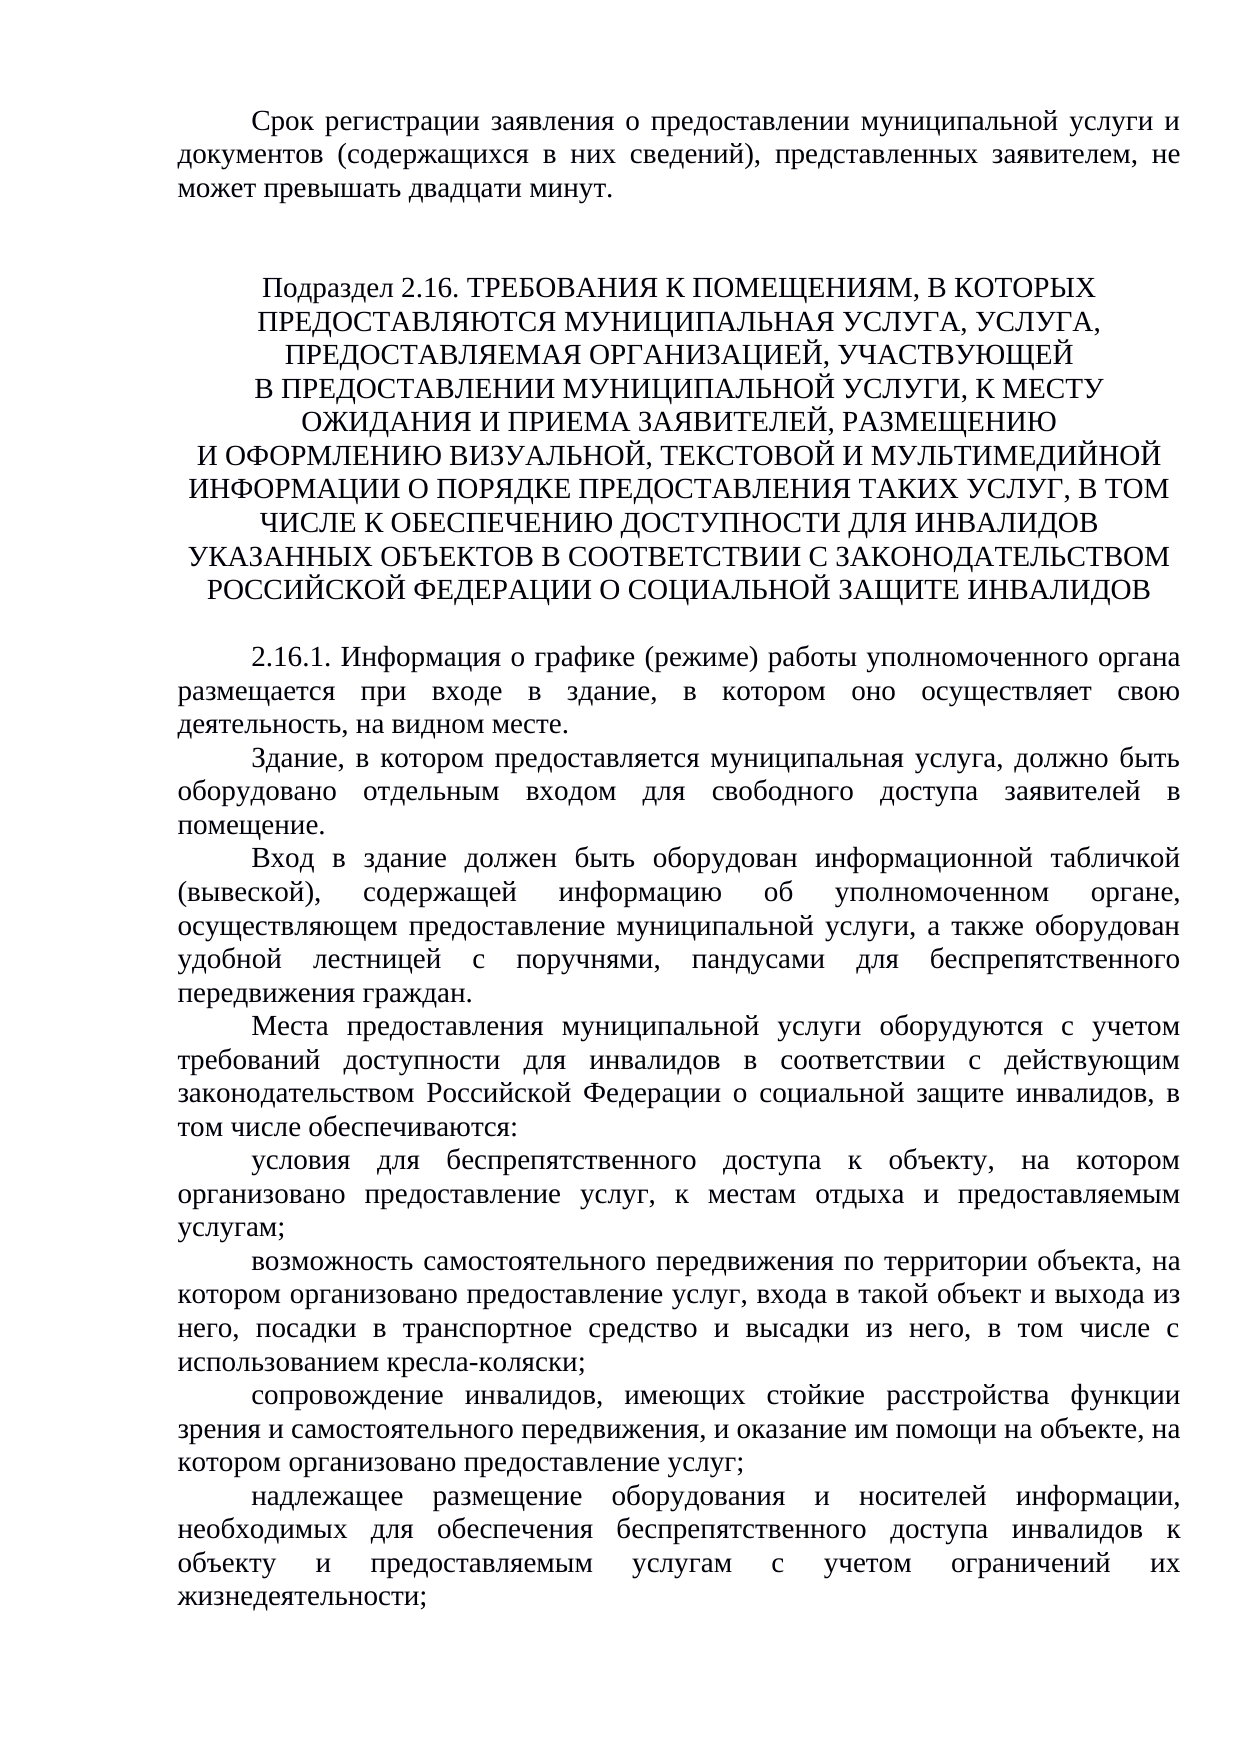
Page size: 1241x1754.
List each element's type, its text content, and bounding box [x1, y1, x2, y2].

text Вход в здание должен быть оборудован информационной табличкой (вывеской), содержащей информацию об уполномоченном органе, осуществляющем предоставление муниципальной услуги, а также оборудован удобной лестницей с поручнями, пандусами для беспрепятственного передвижения граждан. [177, 841, 1181, 1008]
text Места предоставления муниципальной услуги оборудуются с учетом требований доступности для инвалидов в соответствии с действующим законодательством Российской Федерации о социальной защите инвалидов, в том числе обеспечиваются: [177, 1008, 1181, 1142]
text В ПРЕДОСТАВЛЕНИИ МУНИЦИПАЛЬНОЙ УСЛУГИ, К МЕСТУ [177, 371, 1181, 404]
text 2.16.1. Информация о графике (режиме) работы уполномоченного органа размещается при входе в здание, в котором оно осуществляет свою деятельность, на видном месте. [177, 639, 1181, 740]
text надлежащее размещение оборудования и носителей информации, необходимых для обеспечения беспрепятственного доступа инвалидов к объекту и предоставляемым услугам с учетом ограничений их жизнедеятельности; [177, 1478, 1181, 1612]
text ПРЕДОСТАВЛЯЮТСЯ МУНИЦИПАЛЬНАЯ УСЛУГА, УСЛУГА, [177, 304, 1181, 337]
text ОЖИДАНИЯ И ПРИЕМА ЗАЯВИТЕЛЕЙ, РАЗМЕЩЕНИЮ [177, 404, 1181, 438]
text сопровождение инвалидов, имеющих стойкие расстройства функции зрения и самостоятельного передвижения, и оказание им помощи на объекте, на котором организовано предоставление услуг; [177, 1377, 1181, 1478]
text Подраздел 2.16. ТРЕБОВАНИЯ К ПОМЕЩЕНИЯМ, В КОТОРЫХ [177, 270, 1181, 304]
text И ОФОРМЛЕНИЮ ВИЗУАЛЬНОЙ, ТЕКСТОВОЙ И МУЛЬТИМЕДИЙНОЙ ИНФОРМАЦИИ О ПОРЯДКЕ ПРЕДОСТАВЛЕНИЯ ТАКИХ УСЛУГ, В ТОМ ЧИСЛЕ К ОБЕСПЕЧЕНИЮ ДОСТУПНОСТИ ДЛЯ ИНВАЛИДОВ [177, 438, 1181, 539]
text возможность самостоятельного передвижения по территории объекта, на котором организовано предоставление услуг, входа в такой объект и выхода из него, посадки в транспортное средство и высадки из него, в том числе с использованием кресла-коляски; [177, 1243, 1181, 1377]
text условия для беспрепятственного доступа к объекту, на котором организовано предоставление услуг, к местам отдыха и предоставляемым услугам; [177, 1142, 1181, 1243]
text Здание, в котором предоставляется муниципальная услуга, должно быть оборудовано отдельным входом для свободного доступа заявителей в помещение. [177, 740, 1181, 841]
text ПРЕДОСТАВЛЯЕМАЯ ОРГАНИЗАЦИЕЙ, УЧАСТВУЮЩЕЙ [177, 337, 1181, 371]
text Срок регистрации заявления о предоставлении муниципальной услуги и документов (содержащихся в них сведений), представленных заявителем, не может превышать двадцати минут. [177, 103, 1181, 203]
text УКАЗАННЫХ ОБЪЕКТОВ В СООТВЕТСТВИИ С ЗАКОНОДАТЕЛЬСТВОМ РОССИЙСКОЙ ФЕДЕРАЦИИ О СОЦИАЛЬНОЙ ЗАЩИТЕ ИНВАЛИДОВ [177, 539, 1181, 606]
